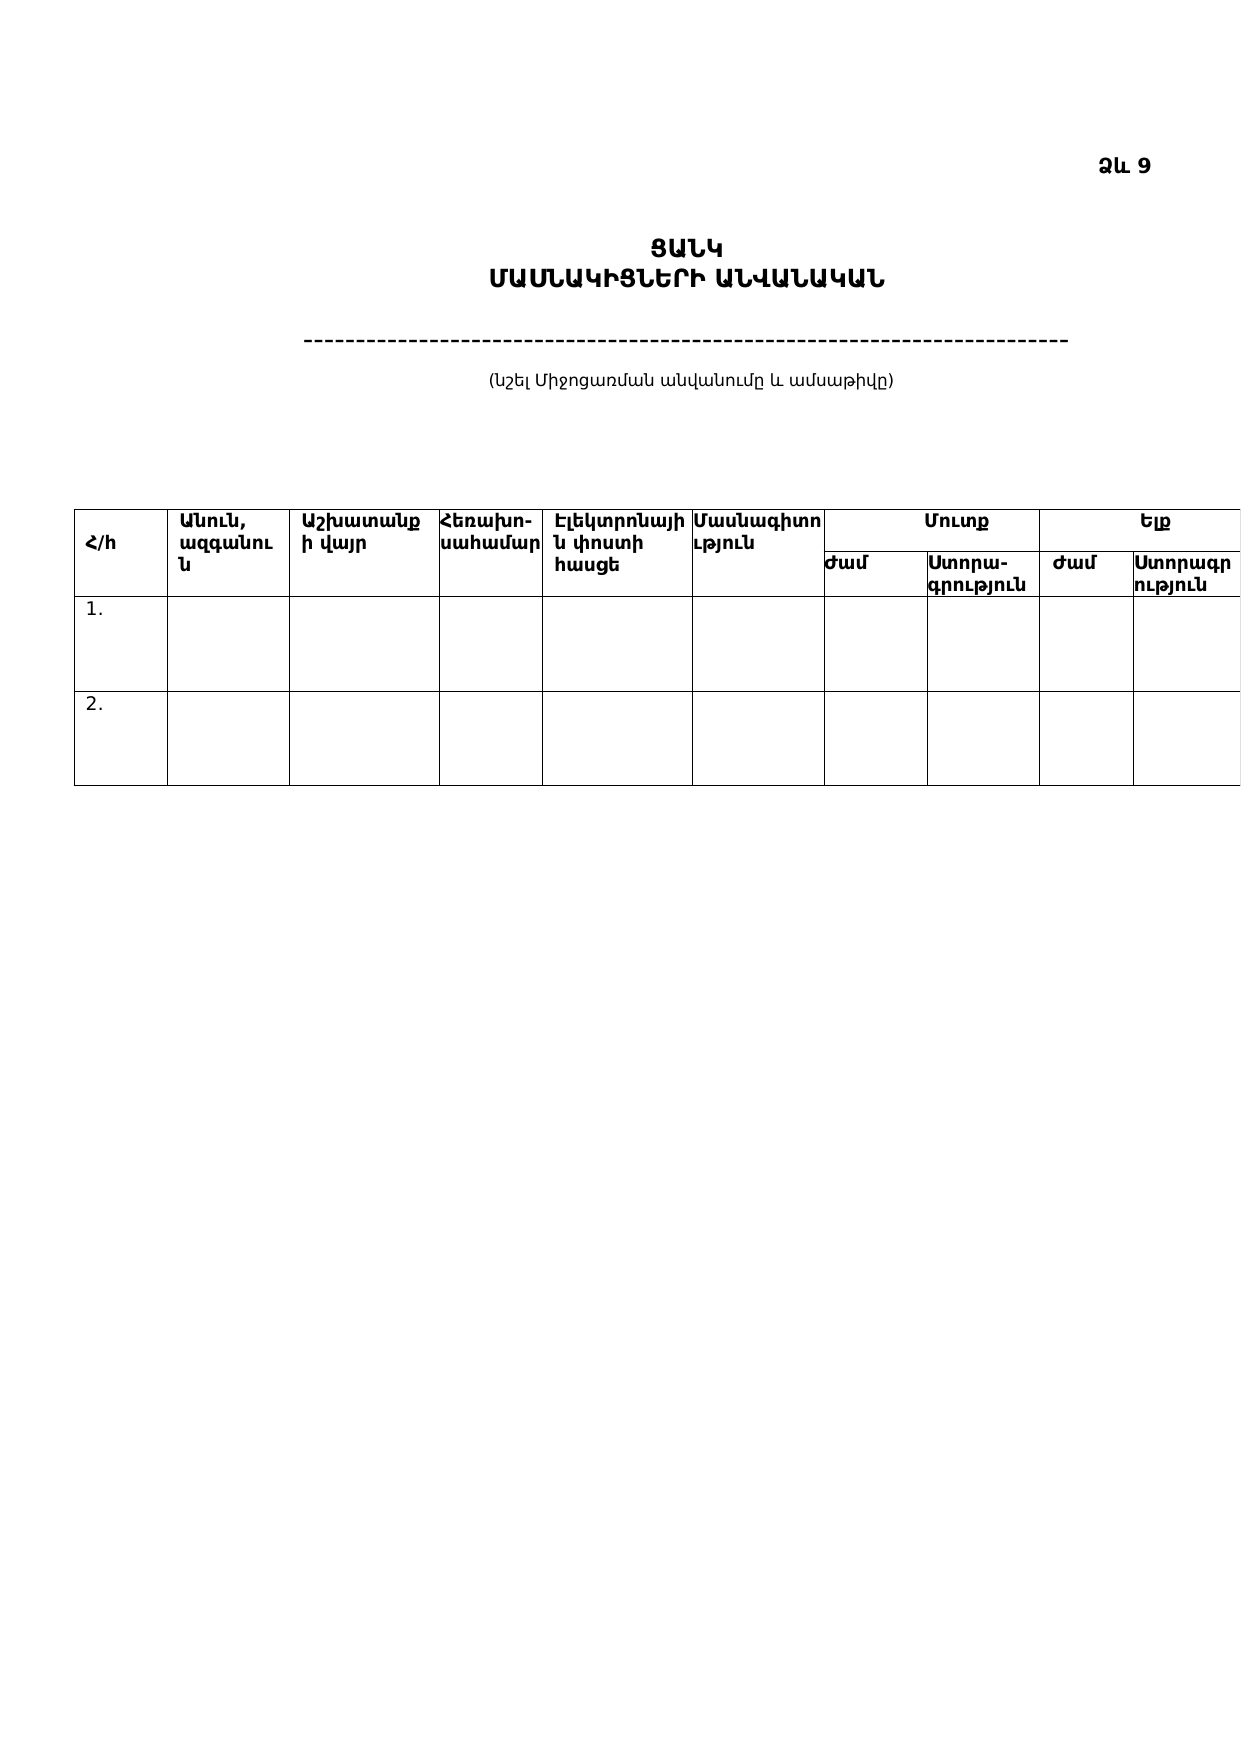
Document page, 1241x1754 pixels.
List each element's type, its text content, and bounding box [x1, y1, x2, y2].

table_header Մասնագիտություն [693, 510, 824, 596]
table_header Ելք [1040, 510, 1240, 551]
table_cell [1040, 597, 1133, 691]
table_cell [1134, 597, 1240, 691]
table_cell [440, 692, 542, 785]
table_cell [825, 597, 927, 691]
table_header Հեռախո-սահամար [440, 510, 542, 596]
table_header Մուտք [825, 510, 1039, 551]
table_cell [1040, 692, 1133, 785]
table_cell [440, 597, 542, 691]
table_cell [168, 692, 289, 785]
table_cell Ժամ [1040, 552, 1133, 596]
table_cell Ստորագր ություն [1134, 552, 1240, 596]
table_cell [825, 692, 927, 785]
table_cell [290, 597, 439, 691]
text Ձև 9 [177, 154, 1152, 179]
table_cell [928, 692, 1039, 785]
table_cell [1134, 692, 1240, 785]
table_header Աշխատանքի վայր [290, 510, 439, 596]
table_cell [543, 597, 692, 691]
table_cell Ստորագրություն [928, 552, 1039, 596]
text (նշել Միջոցառման անվանումը և ամսաթիվը) [118, 356, 1166, 390]
table_cell [543, 692, 692, 785]
table_cell [928, 597, 1039, 691]
table_cell Ժամ [825, 552, 927, 596]
text ------------------------------------------------------------------------- [118, 322, 1166, 356]
table_cell [290, 692, 439, 785]
table_cell 2․ [75, 692, 167, 785]
table_cell [693, 692, 824, 785]
table_header Անուն, ազգանուն [168, 510, 289, 596]
table_header Էլեկտրոնային փոստի հասցե [543, 510, 692, 596]
table_cell [693, 597, 824, 691]
text ՄԱՍՆԱԿԻՑՆԵՐԻ ԱՆՎԱՆԱԿԱՆ [118, 264, 1166, 293]
table_header ՀՀ/հ [75, 510, 167, 596]
table_cell [168, 597, 289, 691]
table_cell 1․ [75, 597, 167, 691]
text ՑԱՆԿ [118, 234, 1166, 264]
